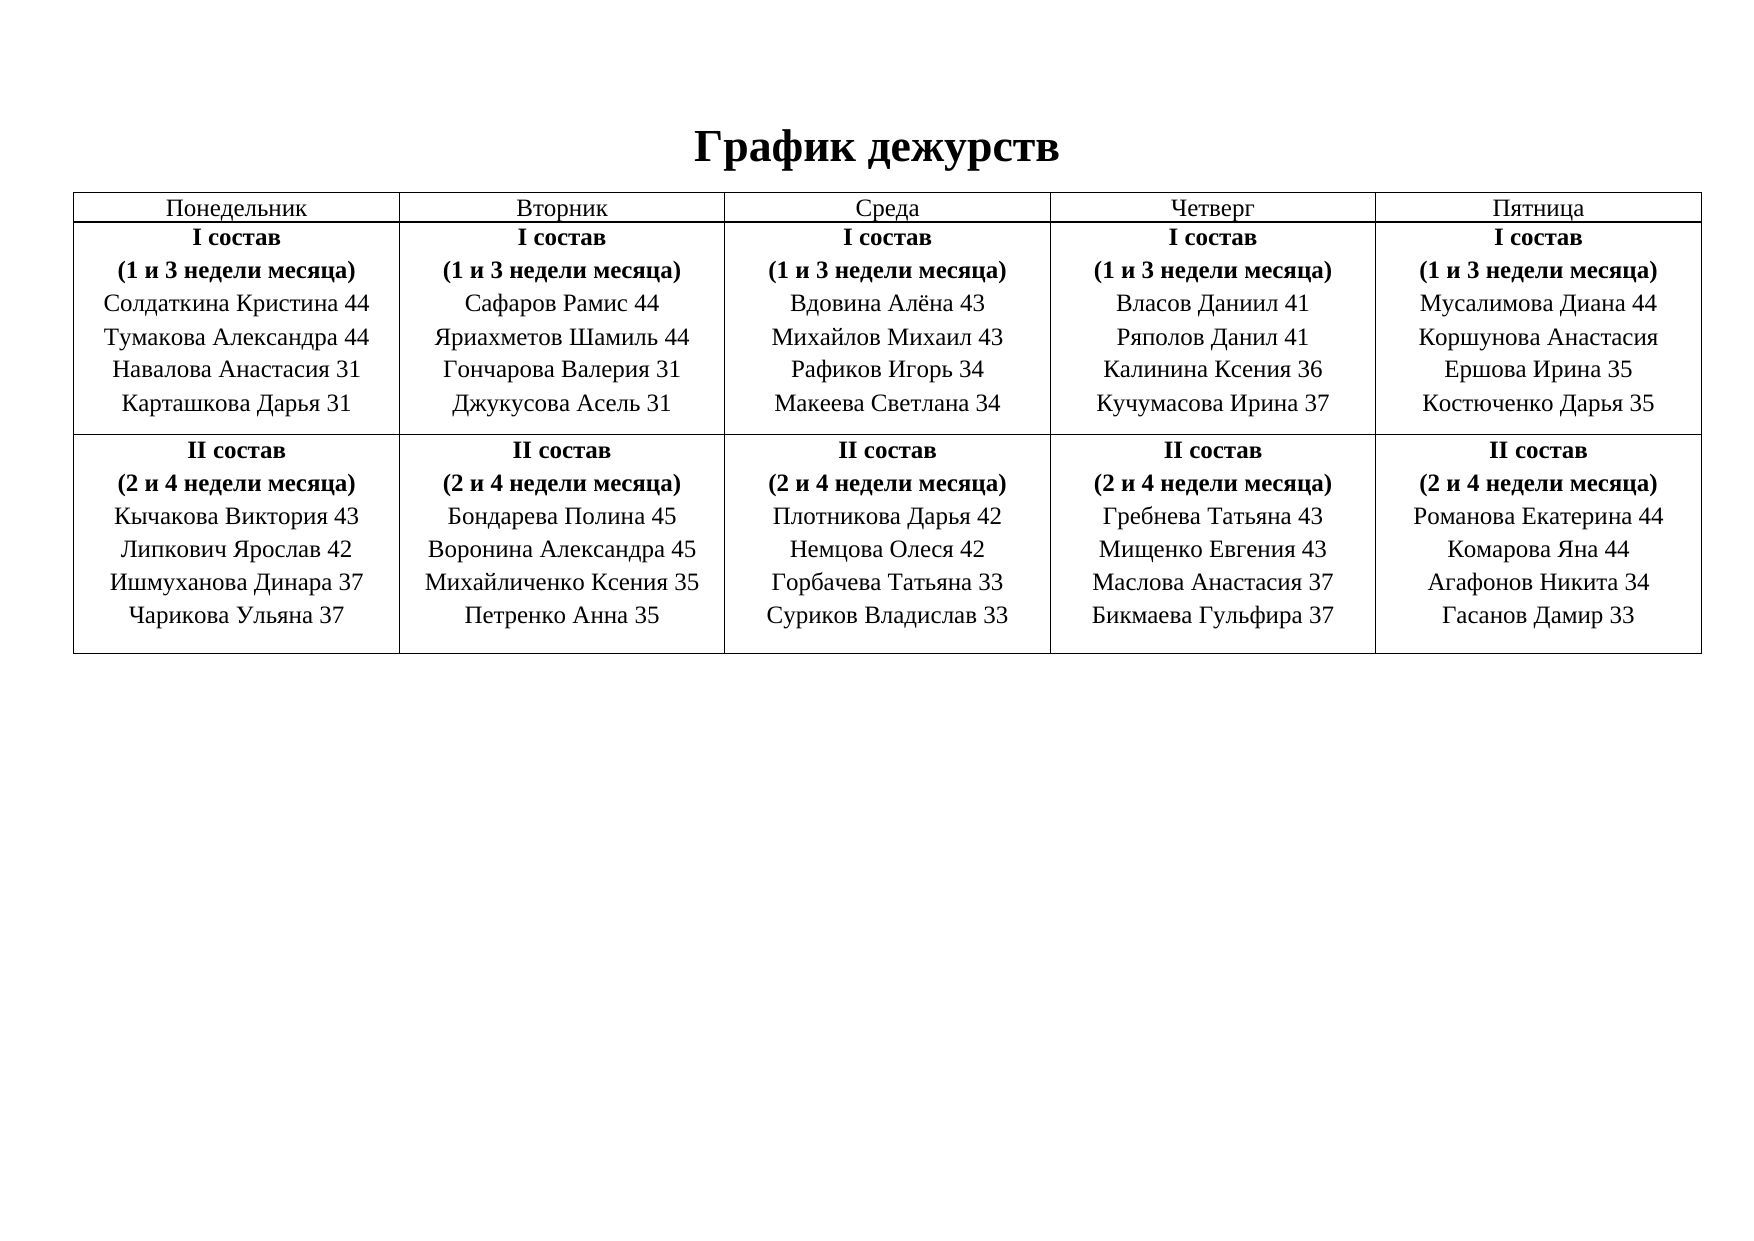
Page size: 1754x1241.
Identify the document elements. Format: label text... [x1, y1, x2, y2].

table_cell II состав (2 и 4 недели месяца) Кычакова Виктория 43 Липкович Ярослав 42 Ишмуханова Динара 37 Чарикова Ульяна 37 [74, 435, 399, 653]
table_header Четверг [1051, 193, 1375, 221]
table_cell I состав (1 и 3 недели месяца) Власов Даниил 41 Ряполов Данил 41 Калинина Ксения 36 Кучумасова Ирина 37 [1051, 223, 1375, 434]
table_cell II состав (2 и 4 недели месяца) Романова Екатерина 44 Комарова Яна 44 Агафонов Никита 34 Гасанов Дамир 33 [1376, 435, 1701, 653]
table_cell I состав (1 и 3 недели месяца) Сафаров Рамис 44 Яриахметов Шамиль 44 Гончарова Валерия 31 Джукусова Асель 31 [400, 223, 724, 434]
table_header Пятница [1376, 193, 1701, 221]
table_header Среда [725, 193, 1050, 221]
table_header Вторник [400, 193, 724, 221]
table_cell I состав (1 и 3 недели месяца) Солдаткина Кристина 44 Тумакова Александра 44 Навалова Анастасия 31 Карташкова Дарья 31 [74, 223, 399, 434]
table_cell II состав (2 и 4 недели месяца) Бондарева Полина 45 Воронина Александра 45 Михайличенко Ксения 35 Петренко Анна 35 [400, 435, 724, 653]
table_cell I состав (1 и 3 недели месяца) Вдовина Алёна 43 Михайлов Михаил 43 Рафиков Игорь 34 Макеева Светлана 34 [725, 223, 1050, 434]
table_cell II состав (2 и 4 недели месяца) Плотникова Дарья 42 Немцова Олеся 42 Горбачева Татьяна 33 Суриков Владислав 33 [725, 435, 1050, 653]
table_cell I состав (1 и 3 недели месяца) Мусалимова Диана 44 Коршунова Анастасия Ершова Ирина 35 Костюченко Дарья 35 [1376, 223, 1701, 434]
table_cell II состав (2 и 4 недели месяца) Гребнева Татьяна 43 Мищенко Евгения 43 Маслова Анастасия 37 Бикмаева Гульфира 37 [1051, 435, 1375, 653]
text График дежурств [118, 118, 1636, 171]
table_header Понедельник [74, 193, 399, 221]
